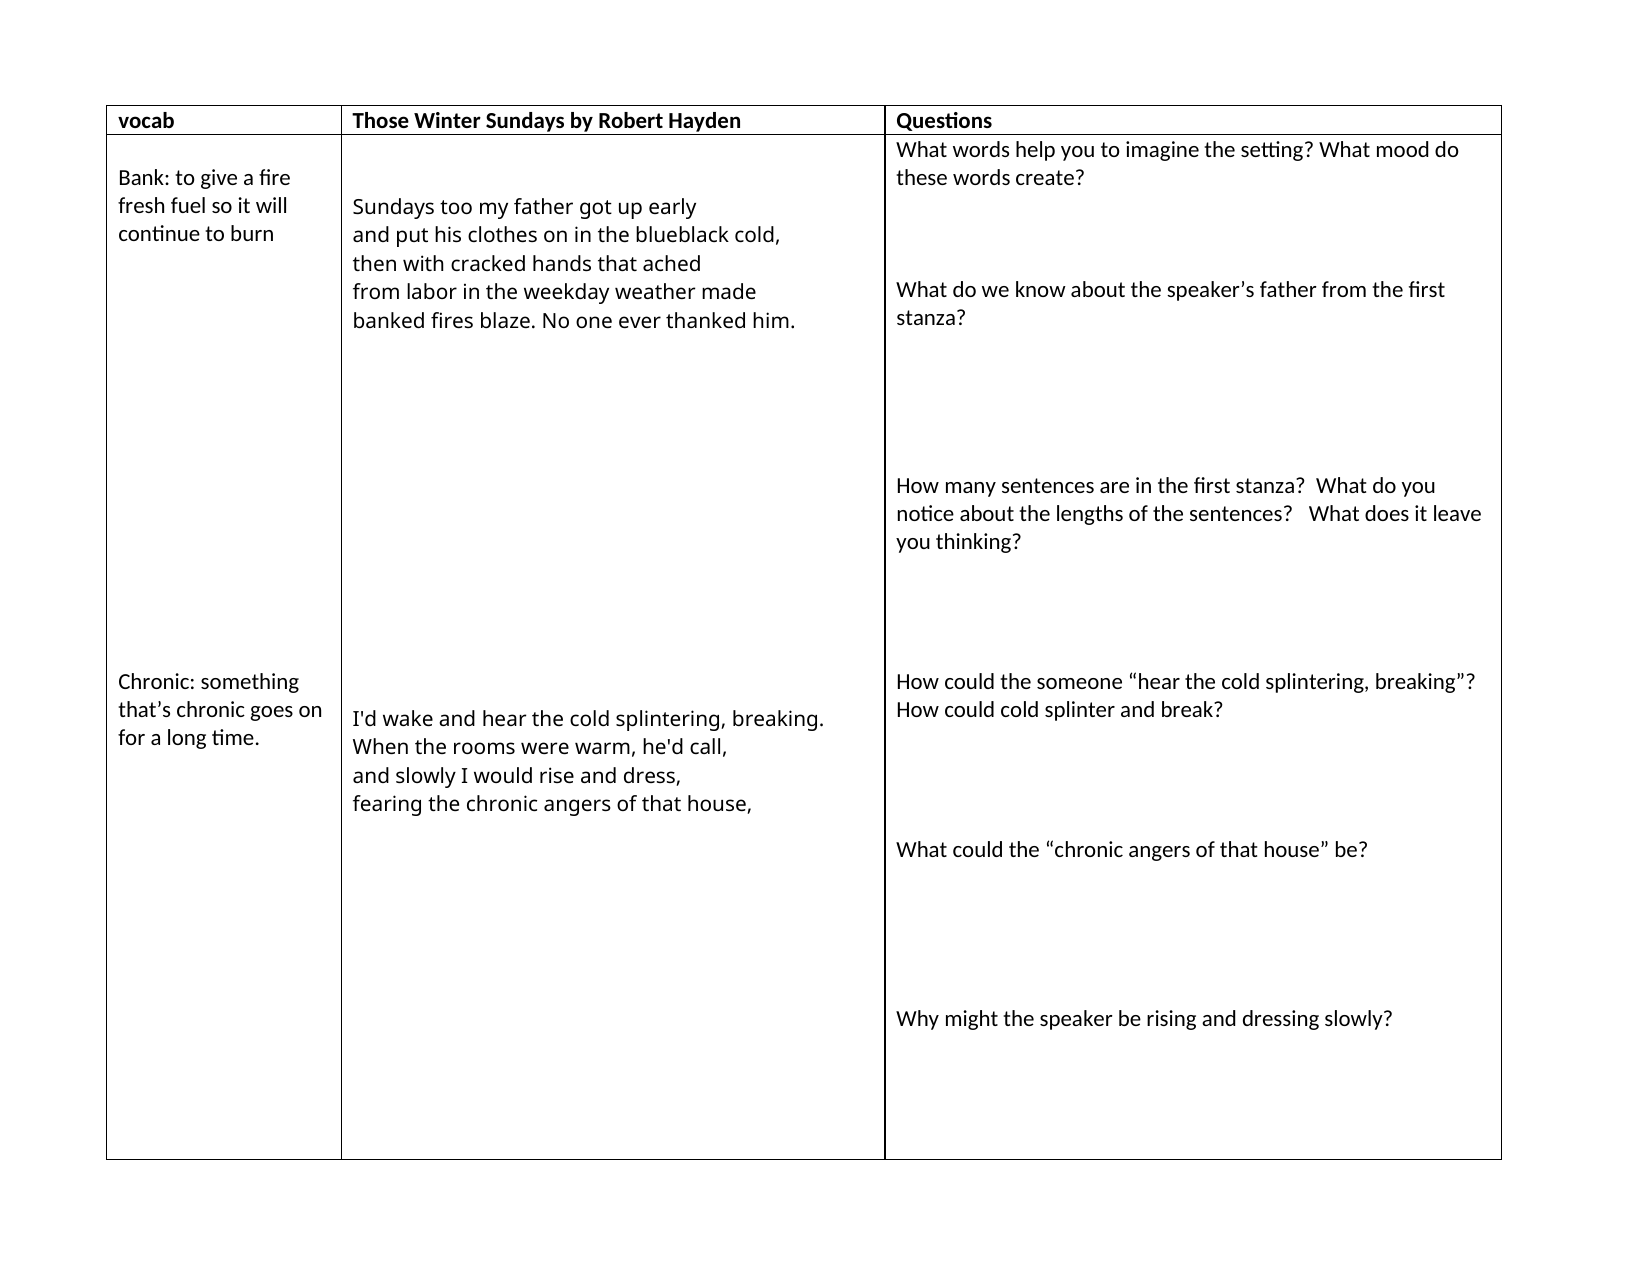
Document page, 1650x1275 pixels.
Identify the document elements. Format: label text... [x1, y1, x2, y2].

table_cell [342, 135, 884, 1159]
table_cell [107, 135, 341, 1159]
table_header Those Winter Sundays by Robert Hayden [342, 106, 884, 134]
table_header vocab [107, 106, 341, 134]
table_header Questions [886, 106, 1501, 134]
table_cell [886, 135, 1501, 1159]
